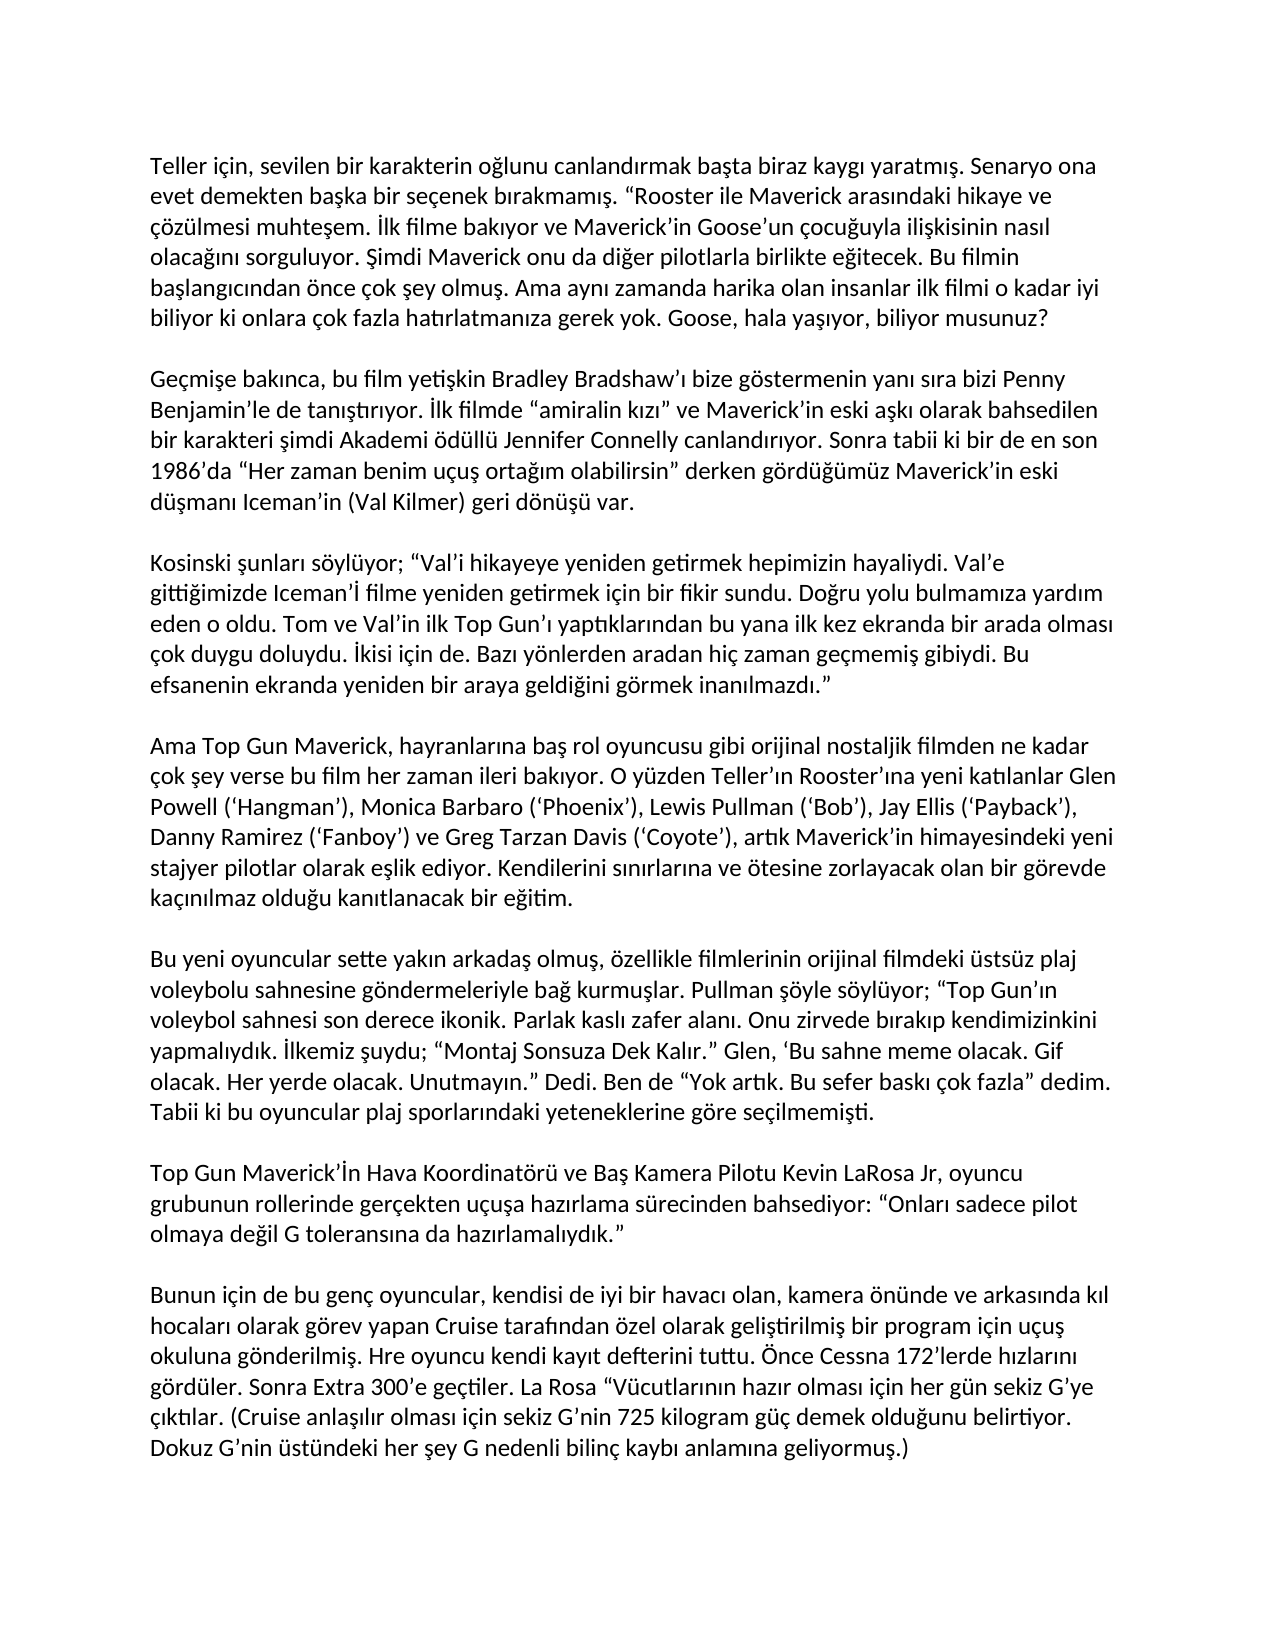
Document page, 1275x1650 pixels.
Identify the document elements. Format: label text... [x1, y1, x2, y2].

text Top Gun Maverick’İn Hava Koordinatörü ve Baş Kamera Pilotu Kevin LaRosa Jr, oyuncu grubunun rollerinde gerçekten uçuşa hazırlama sürecinden bahsediyor: “Onları sadece pilot olmaya değil G toleransına da hazırlamalıydık.” [150, 1157, 1125, 1249]
text Bu yeni oyuncular sette yakın arkadaş olmuş, özellikle filmlerinin orijinal filmdeki üstsüz plaj voleybolu sahnesine göndermeleriyle bağ kurmuşlar. Pullman şöyle söylüyor; “Top Gun’ın voleybol sahnesi son derece ikonik. Parlak kaslı zafer alanı. Onu zirvede bırakıp kendimizinkini yapmalıydık. İlkemiz şuydu; “Montaj Sonsuza Dek Kalır.” Glen, ‘Bu sahne meme olacak. Gif olacak. Her yerde olacak. Unutmayın.” Dedi. Ben de “Yok artık. Bu sefer baskı çok fazla” dedim. Tabii ki bu oyuncular plaj sporlarındaki yeteneklerine göre seçilmemişti. [150, 943, 1125, 1127]
text Teller için, sevilen bir karakterin oğlunu canlandırmak başta biraz kaygı yaratmış. Senaryo ona evet demekten başka bir seçenek bırakmamış. “Rooster ile Maverick arasındaki hikaye ve çözülmesi muhteşem. İlk filme bakıyor ve Maverick’in Goose’un çocuğuyla ilişkisinin nasıl olacağını sorguluyor. Şimdi Maverick onu da diğer pilotlarla birlikte eğitecek. Bu filmin başlangıcından önce çok şey olmuş. Ama aynı zamanda harika olan insanlar ilk filmi o kadar iyi biliyor ki onlara çok fazla hatırlatmanıza gerek yok. Goose, hala yaşıyor, biliyor musunuz? [150, 150, 1125, 333]
text Geçmişe bakınca, bu film yetişkin Bradley Bradshaw’ı bize göstermenin yanı sıra bizi Penny Benjamin’le de tanıştırıyor. İlk filmde “amiralin kızı” ve Maverick’in eski aşkı olarak bahsedilen bir karakteri şimdi Akademi ödüllü Jennifer Connelly canlandırıyor. Sonra tabii ki bir de en son 1986’da “Her zaman benim uçuş ortağım olabilirsin” derken gördüğümüz Maverick’in eski düşmanı Iceman’in (Val Kilmer) geri dönüşü var. [150, 364, 1125, 516]
text Ama Top Gun Maverick, hayranlarına baş rol oyuncusu gibi orijinal nostaljik filmden ne kadar çok şey verse bu film her zaman ileri bakıyor. O yüzden Teller’ın Rooster’ına yeni katılanlar Glen Powell (‘Hangman’), Monica Barbaro (‘Phoenix’), Lewis Pullman (‘Bob’), Jay Ellis (‘Payback’), Danny Ramirez (‘Fanboy’) ve Greg Tarzan Davis (‘Coyote’), artık Maverick’in himayesindeki yeni stajyer pilotlar olarak eşlik ediyor. Kendilerini sınırlarına ve ötesine zorlayacak olan bir görevde kaçınılmaz olduğu kanıtlanacak bir eğitim. [150, 730, 1125, 913]
text Kosinski şunları söylüyor; “Val’i hikayeye yeniden getirmek hepimizin hayaliydi. Val’e gittiğimizde Iceman’İ filme yeniden getirmek için bir fikir sundu. Doğru yolu bulmamıza yardım eden o oldu. Tom ve Val’in ilk Top Gun’ı yaptıklarından bu yana ilk kez ekranda bir arada olması çok duygu doluydu. İkisi için de. Bazı yönlerden aradan hiç zaman geçmemiş gibiydi. Bu efsanenin ekranda yeniden bir araya geldiğini görmek inanılmazdı.” [150, 547, 1125, 699]
text Bunun için de bu genç oyuncular, kendisi de iyi bir havacı olan, kamera önünde ve arkasında kıl hocaları olarak görev yapan Cruise tarafından özel olarak geliştirilmiş bir program için uçuş okuluna gönderilmiş. Hre oyuncu kendi kayıt defterini tuttu. Önce Cessna 172’lerde hızlarını gördüler. Sonra Extra 300’e geçtiler. La Rosa “Vücutlarının hazır olması için her gün sekiz G’ye çıktılar. (Cruise anlaşılır olması için sekiz G’nin 725 kilogram güç demek olduğunu belirtiyor. Dokuz G’nin üstündeki her şey G nedenli bilinç kaybı anlamına geliyormuş.) [150, 1279, 1125, 1462]
